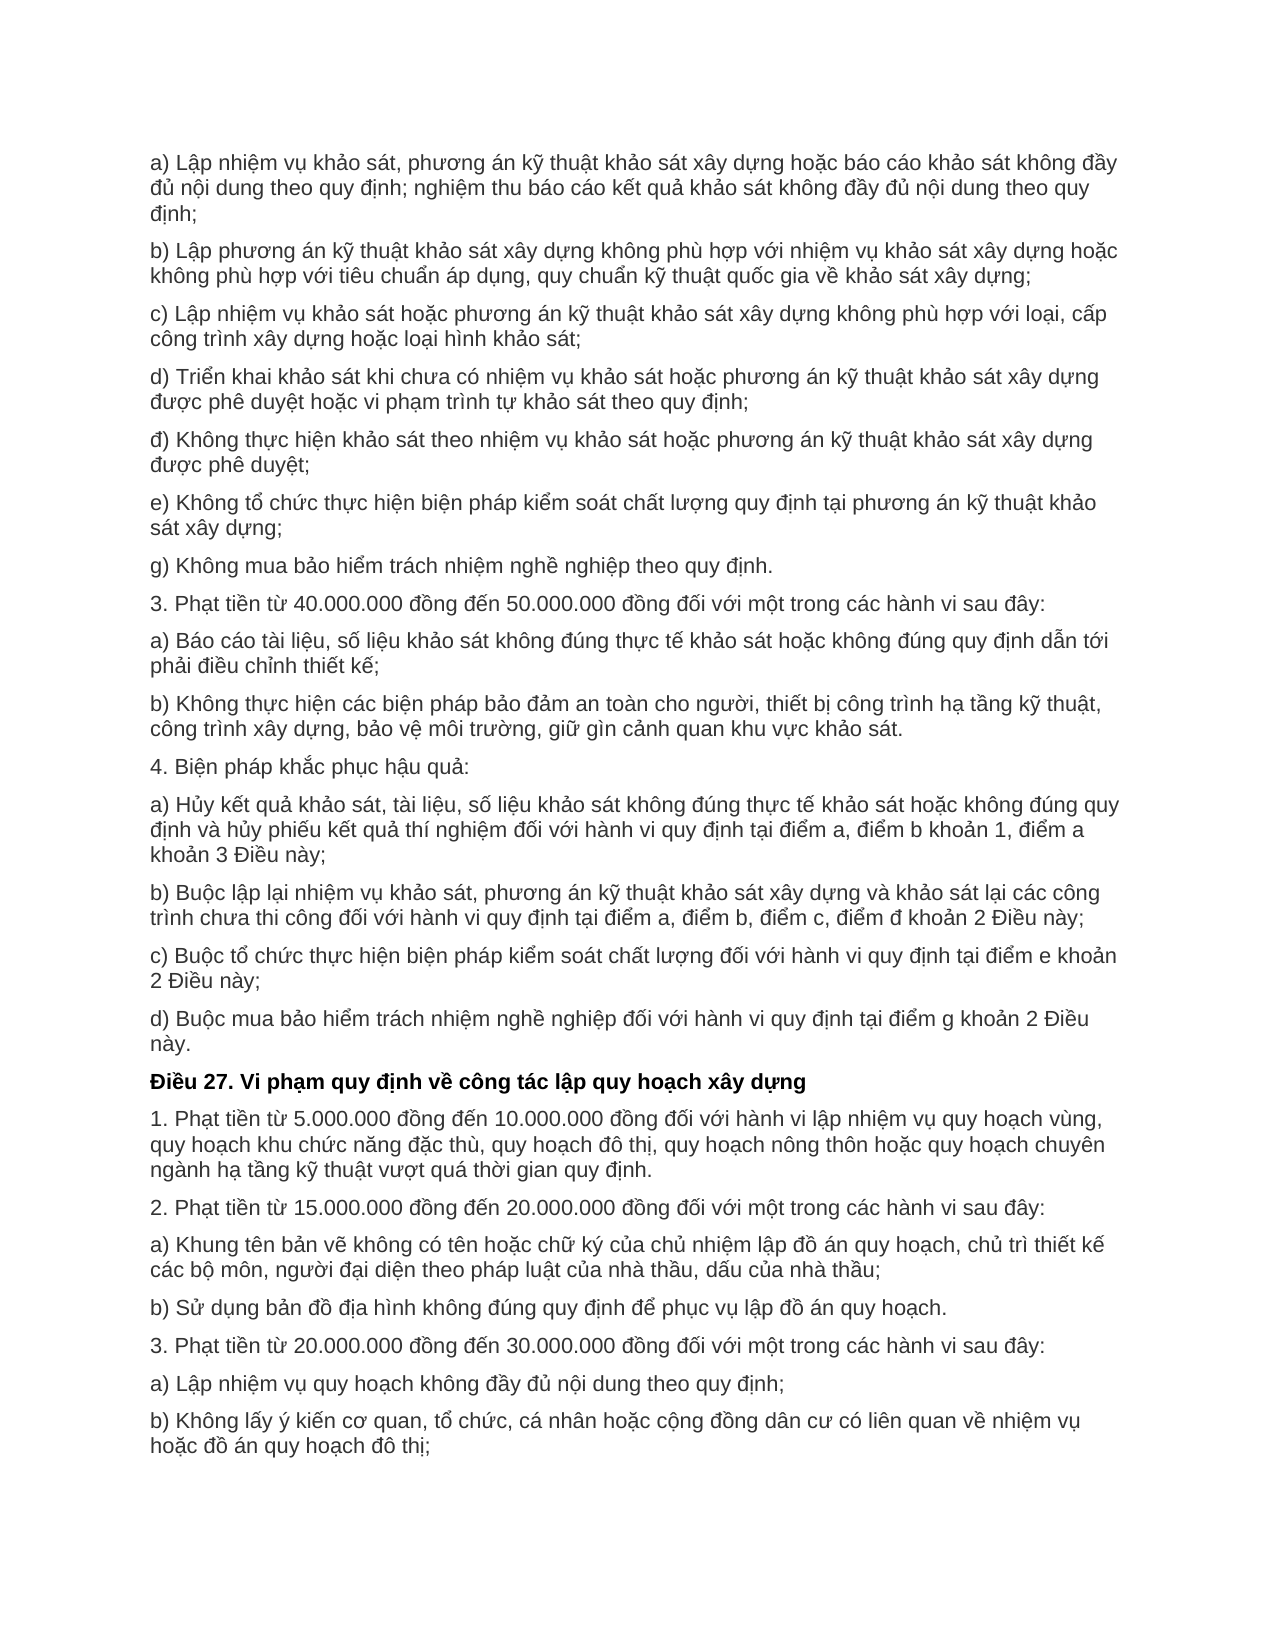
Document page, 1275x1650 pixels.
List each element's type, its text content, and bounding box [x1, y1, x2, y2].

text a) Khung tên bản vẽ không có tên hoặc chữ ký của chủ nhiệm lập đồ án quy hoạch, chủ trì thiết kế các bộ môn, người đại diện theo pháp luật của nhà thầu, dấu của nhà thầu; [150, 1232, 1125, 1282]
text b) Không thực hiện các biện pháp bảo đảm an toàn cho người, thiết bị công trình hạ tầng kỹ thuật, công trình xây dựng, bảo vệ môi trường, giữ gìn cảnh quan khu vực khảo sát. [150, 691, 1125, 741]
text c) Lập nhiệm vụ khảo sát hoặc phương án kỹ thuật khảo sát xây dựng không phù hợp với loại, cấp công trình xây dựng hoặc loại hình khảo sát; [150, 301, 1125, 351]
text Điều 27. Vi phạm quy định về công tác lập quy hoạch xây dựng [150, 1068, 1125, 1094]
text 3. Phạt tiền từ 40.000.000 đồng đến 50.000.000 đồng đối với một trong các hành vi sau đây: [150, 590, 1125, 616]
text a) Lập nhiệm vụ khảo sát, phương án kỹ thuật khảo sát xây dựng hoặc báo cáo khảo sát không đầy đủ nội dung theo quy định; nghiệm thu báo cáo kết quả khảo sát không đầy đủ nội dung theo quy định; [150, 150, 1125, 226]
text a) Hủy kết quả khảo sát, tài liệu, số liệu khảo sát không đúng thực tế khảo sát hoặc không đúng quy định và hủy phiếu kết quả thí nghiệm đối với hành vi quy định tại điểm a, điểm b khoản 1, điểm a khoản 3 Điều này; [150, 792, 1125, 867]
text 2. Phạt tiền từ 15.000.000 đồng đến 20.000.000 đồng đối với một trong các hành vi sau đây: [150, 1194, 1125, 1219]
text 4. Biện pháp khắc phục hậu quả: [150, 754, 1125, 779]
text 1. Phạt tiền từ 5.000.000 đồng đến 10.000.000 đồng đối với hành vi lập nhiệm vụ quy hoạch vùng, quy hoạch khu chức năng đặc thù, quy hoạch đô thị, quy hoạch nông thôn hoặc quy hoạch chuyên ngành hạ tầng kỹ thuật vượt quá thời gian quy định. [150, 1106, 1125, 1182]
text g) Không mua bảo hiểm trách nhiệm nghề nghiệp theo quy định. [150, 553, 1125, 578]
text đ) Không thực hiện khảo sát theo nhiệm vụ khảo sát hoặc phương án kỹ thuật khảo sát xây dựng được phê duyệt; [150, 427, 1125, 477]
text a) Lập nhiệm vụ quy hoạch không đầy đủ nội dung theo quy định; [150, 1370, 1125, 1396]
text d) Buộc mua bảo hiểm trách nhiệm nghề nghiệp đối với hành vi quy định tại điểm g khoản 2 Điều này. [150, 1006, 1125, 1056]
text b) Lập phương án kỹ thuật khảo sát xây dựng không phù hợp với nhiệm vụ khảo sát xây dựng hoặc không phù hợp với tiêu chuẩn áp dụng, quy chuẩn kỹ thuật quốc gia về khảo sát xây dựng; [150, 238, 1125, 288]
text c) Buộc tổ chức thực hiện biện pháp kiểm soát chất lượng đối với hành vi quy định tại điểm e khoản 2 Điều này; [150, 943, 1125, 993]
text d) Triển khai khảo sát khi chưa có nhiệm vụ khảo sát hoặc phương án kỹ thuật khảo sát xây dựng được phê duyệt hoặc vi phạm trình tự khảo sát theo quy định; [150, 364, 1125, 414]
text e) Không tổ chức thực hiện biện pháp kiểm soát chất lượng quy định tại phương án kỹ thuật khảo sát xây dựng; [150, 490, 1125, 540]
text b) Không lấy ý kiến cơ quan, tổ chức, cá nhân hoặc cộng đồng dân cư có liên quan về nhiệm vụ hoặc đồ án quy hoạch đô thị; [150, 1408, 1125, 1458]
text 3. Phạt tiền từ 20.000.000 đồng đến 30.000.000 đồng đối với một trong các hành vi sau đây: [150, 1333, 1125, 1358]
text b) Buộc lập lại nhiệm vụ khảo sát, phương án kỹ thuật khảo sát xây dựng và khảo sát lại các công trình chưa thi công đối với hành vi quy định tại điểm a, điểm b, điểm c, điểm đ khoản 2 Điều này; [150, 880, 1125, 930]
text a) Báo cáo tài liệu, số liệu khảo sát không đúng thực tế khảo sát hoặc không đúng quy định dẫn tới phải điều chỉnh thiết kế; [150, 628, 1125, 678]
text b) Sử dụng bản đồ địa hình không đúng quy định để phục vụ lập đồ án quy hoạch. [150, 1295, 1125, 1320]
